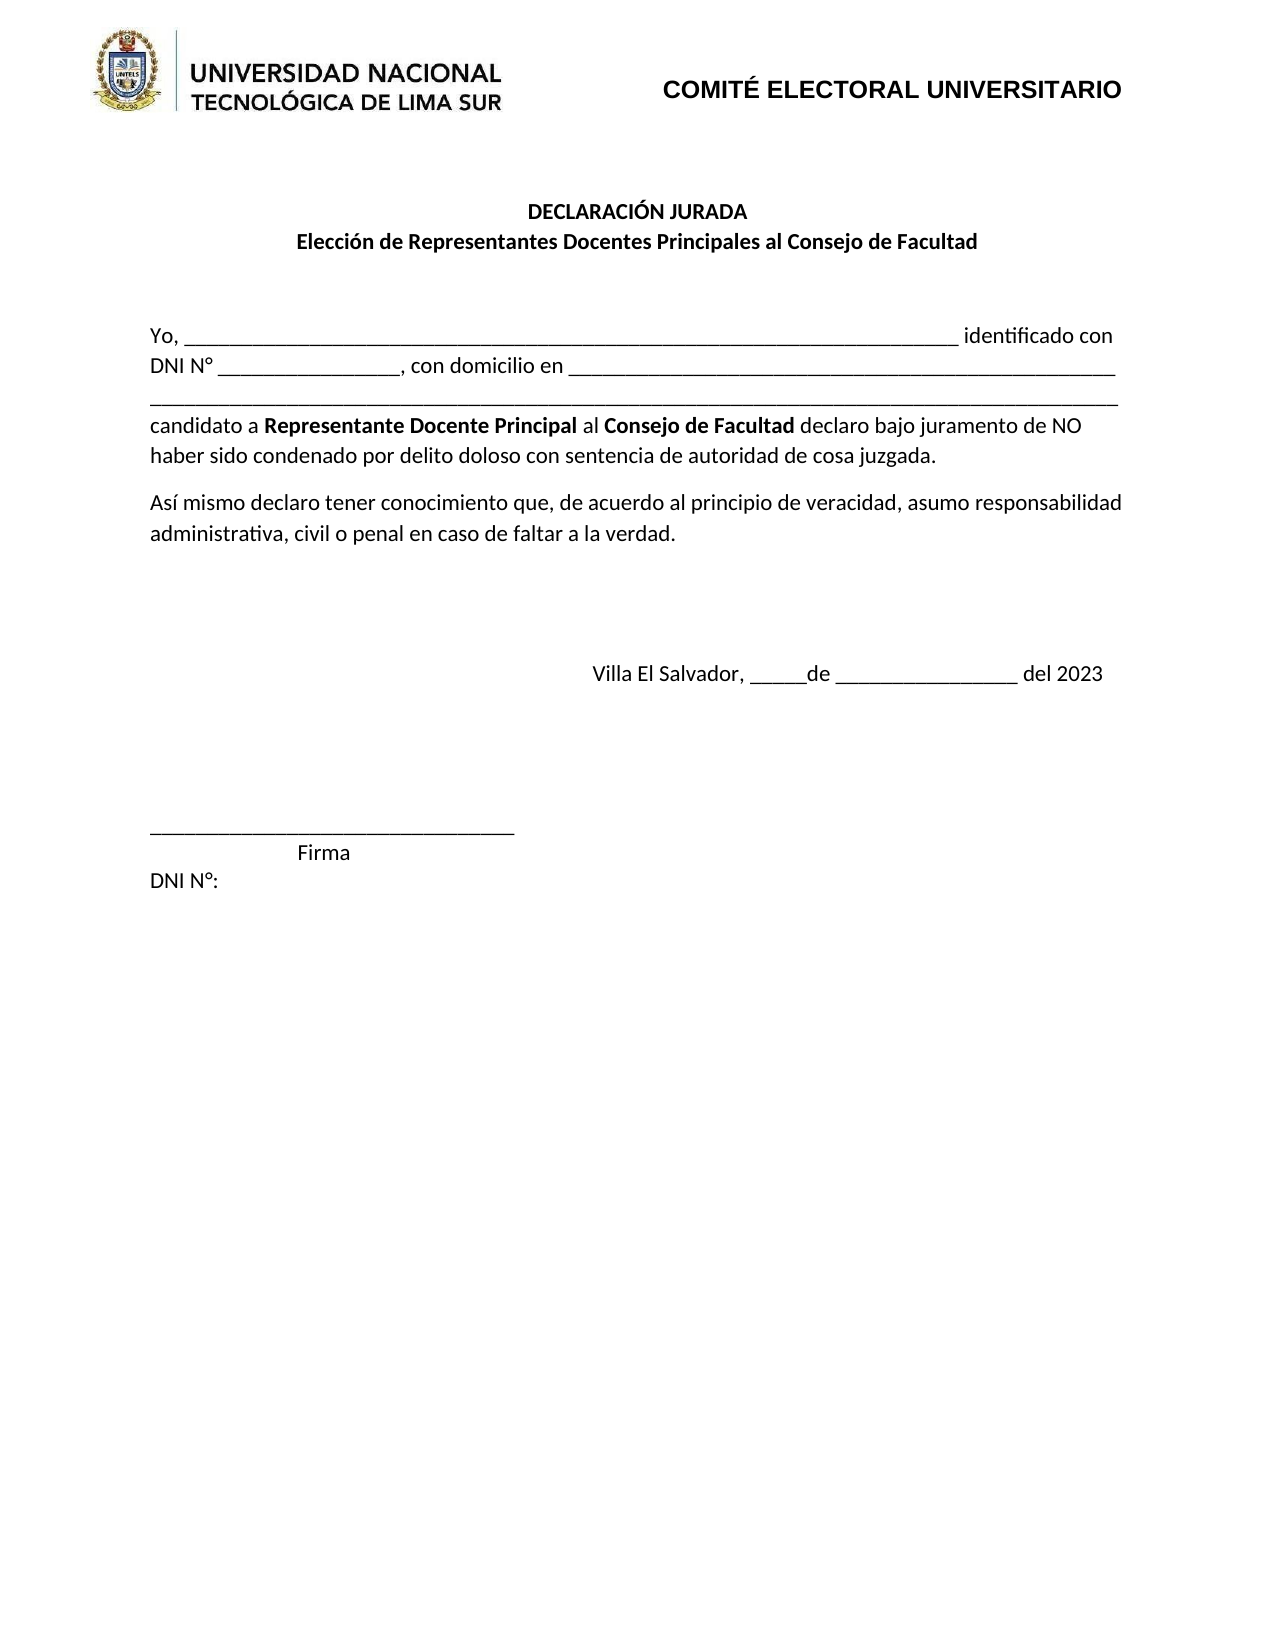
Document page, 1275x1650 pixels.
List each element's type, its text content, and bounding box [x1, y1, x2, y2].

text DNI N°: [150, 866, 1125, 894]
picture [90, 27, 504, 113]
text ________________________________ [150, 810, 1125, 838]
text Villa El Salvador, _____de ________________ del 2023 [150, 659, 1125, 687]
text Firma [224, 838, 1125, 866]
text Así mismo declaro tener conocimiento que, de acuerdo al principio de veracidad, asumo responsabilidad administrativa, civil o penal en caso de faltar a la verdad. [150, 488, 1125, 547]
text DECLARACIÓN JURADA Elección de Representantes Docentes Principales al Consejo de Facultad [150, 197, 1125, 255]
text Yo, ____________________________________________________________________ identificado con DNI N° ________________, con domicilio en ________________________________________________ _____________________________________________________________________________________ candidato a Representante Docente Principal al Consejo de Facultad declaro bajo juramento de NO haber sido condenado por delito doloso con sentencia de autoridad de cosa juzgada. [150, 321, 1125, 470]
